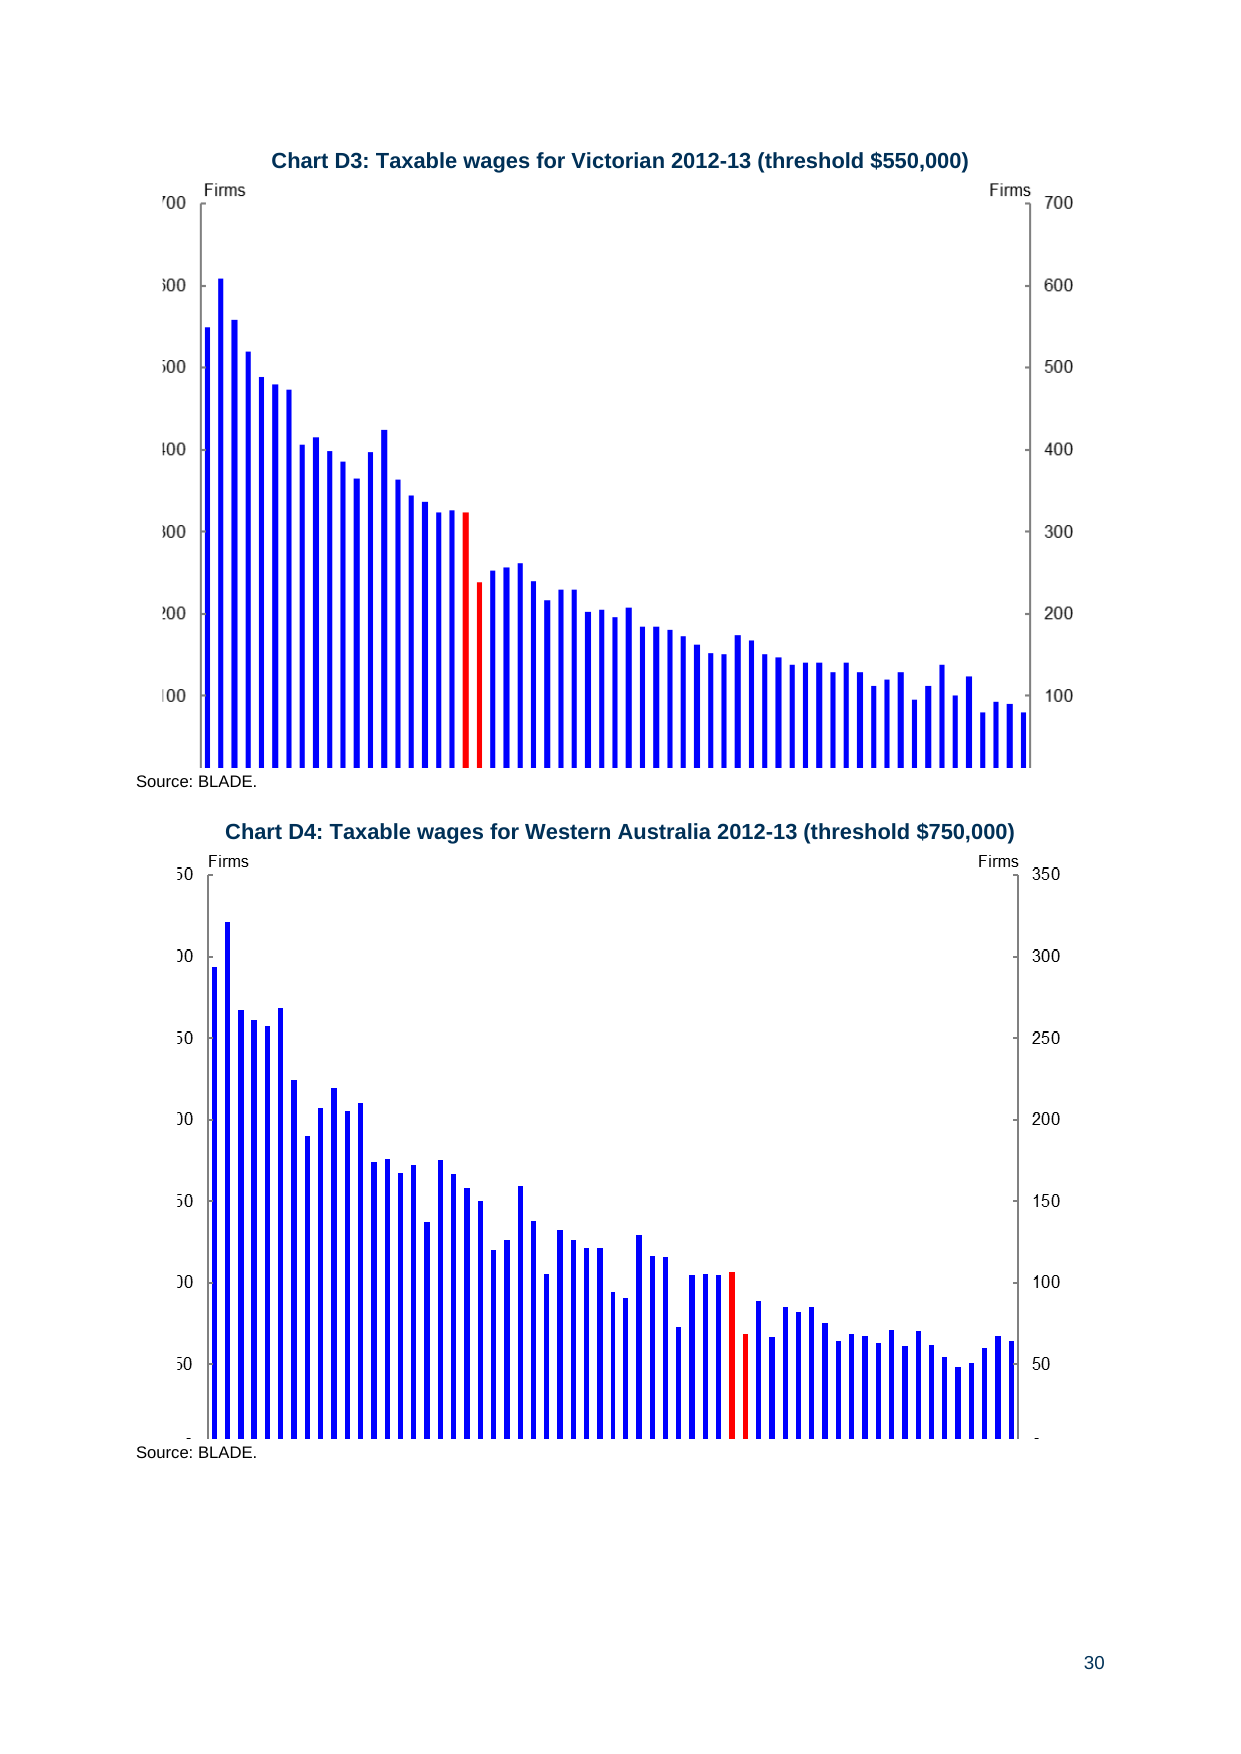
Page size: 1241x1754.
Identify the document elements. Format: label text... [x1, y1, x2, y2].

text Source: BLADE. [136, 772, 1104, 791]
subtitle Chart D3: Taxable wages for Victorian 2012-13 (threshold $550,000) [136, 148, 1104, 173]
picture [162, 177, 1078, 768]
text Source: BLADE. [136, 1443, 1104, 1462]
picture [177, 848, 1063, 1439]
subtitle Chart D4: Taxable wages for Western Australia 2012-13 (threshold $750,000) [136, 819, 1104, 844]
